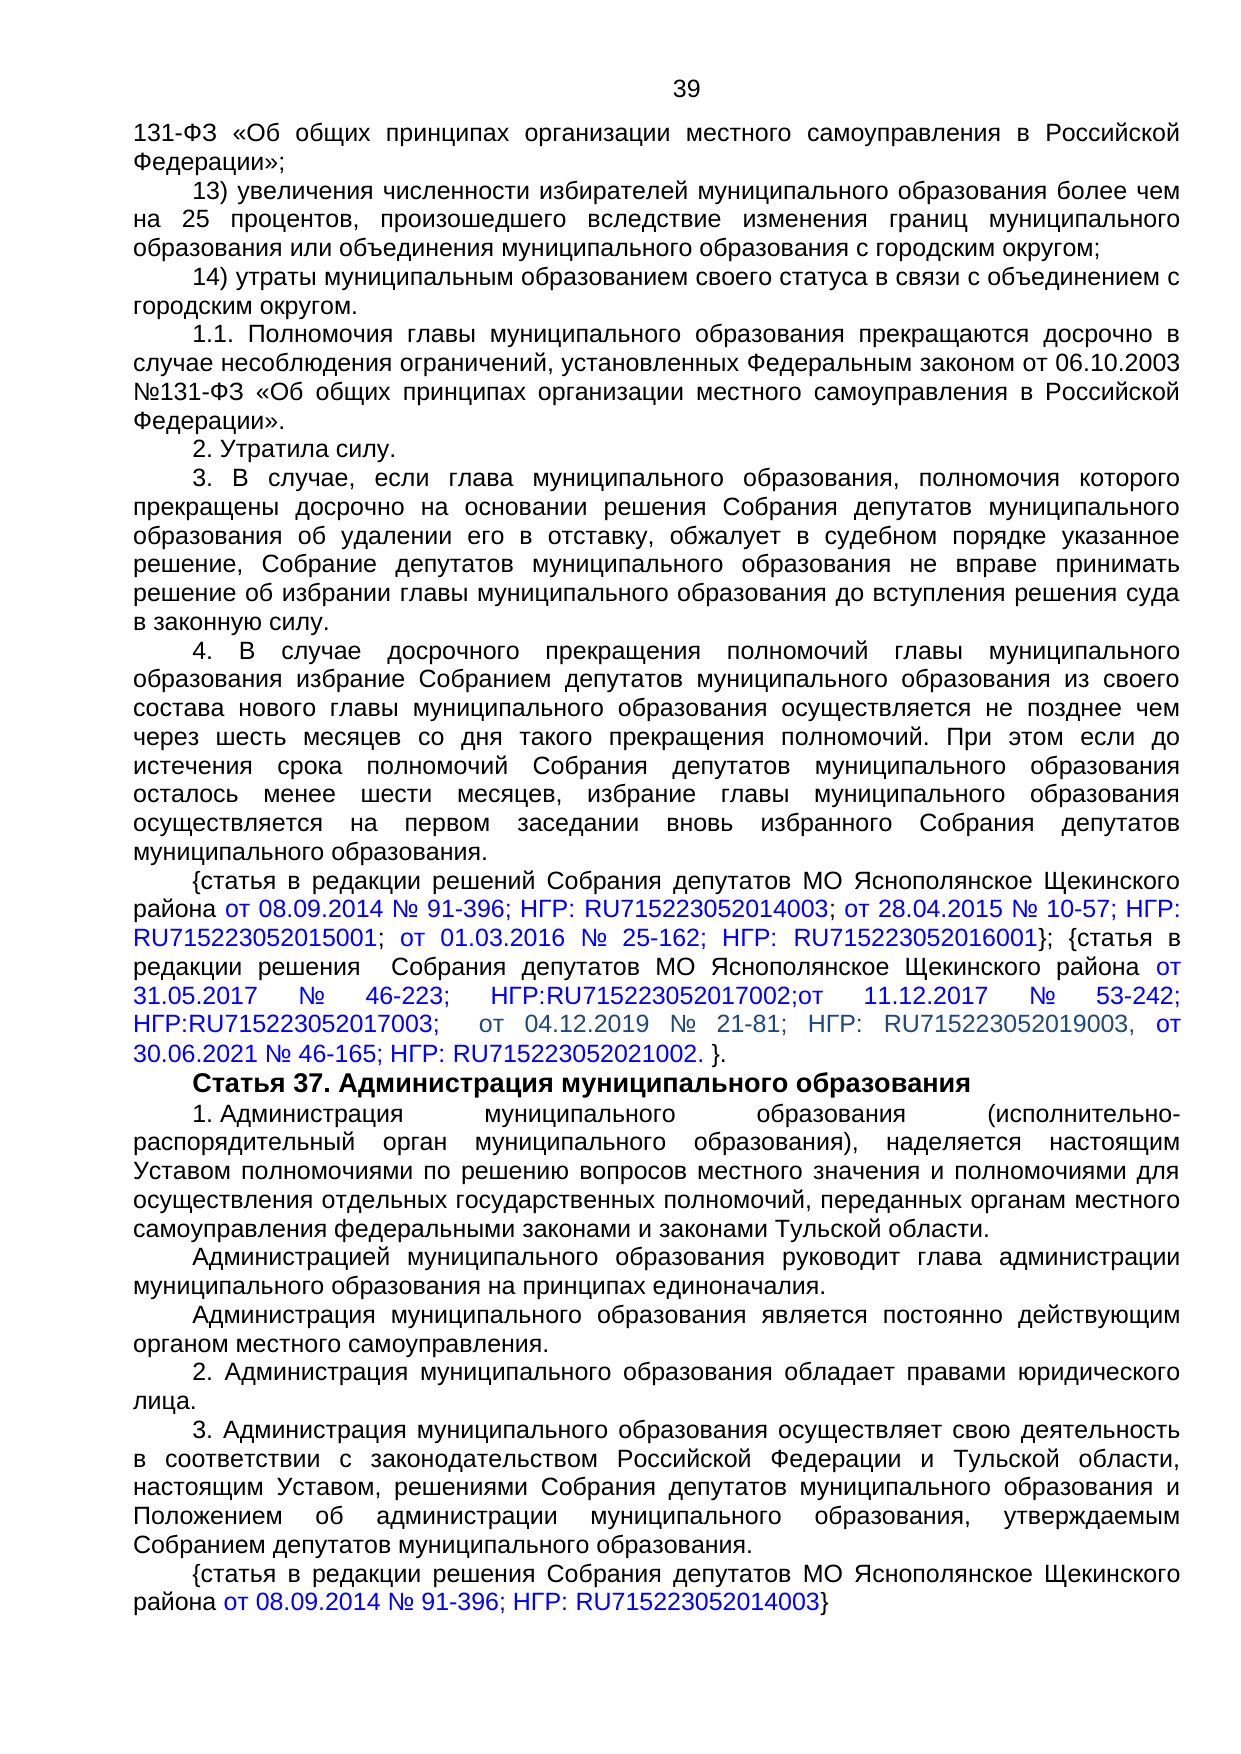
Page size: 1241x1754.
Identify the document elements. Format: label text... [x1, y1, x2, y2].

text 3. Администрация муниципального образования осуществляет свою деятельность в соответствии с законодательством Российской Федерации и Тульской области, настоящим Уставом, решениями Собрания депутатов муниципального образования и Положением об администрации муниципального образования, утверждаемым Собранием депутатов муниципального образования. [133, 1415, 1181, 1558]
text 14) утраты муниципальным образованием своего статуса в связи с объединением с городским округом. [133, 262, 1181, 319]
text 1.1. Полномочия главы муниципального образования прекращаются досрочно в случае несоблюдения ограничений, установленных Федеральным законом от 06.10.2003 №131-ФЗ «Об общих принципах организации местного самоуправления в Российской Федерации». [133, 319, 1181, 434]
text {статья в редакции решения Собрания депутатов МО Яснополянское Щекинского района от 08.09.2014 № 91-396; НГР: RU715223052014003} [133, 1558, 1181, 1616]
text Администрацией муниципального образования руководит глава администрации муниципального образования на принципах единоначалия. [133, 1242, 1181, 1300]
text 3. В случае, если глава муниципального образования, полномочия которого прекращены досрочно на основании решения Собрания депутатов муниципального образования об удалении его в отставку, обжалует в судебном порядке указанное решение, Собрание депутатов муниципального образования не вправе принимать решение об избрании главы муниципального образования до вступления решения суда в законную силу. [133, 463, 1181, 636]
text 1. Администрация муниципального образования (исполнительно-распорядительный орган муниципального образования), наделяется настоящим Уставом полномочиями по решению вопросов местного значения и полномочиями для осуществления отдельных государственных полномочий, переданных органам местного самоуправления федеральными законами и законами Тульской области. [133, 1098, 1181, 1242]
text Статья 37. Администрация муниципального образования [133, 1067, 1181, 1098]
text 13) увеличения численности избирателей муниципального образования более чем на 25 процентов, произошедшего вследствие изменения границ муниципального образования или объединения муниципального образования с городским округом; [133, 176, 1181, 262]
text 2. Утратила силу. [133, 434, 1181, 463]
text 2. Администрация муниципального образования обладает правами юридического лица. [133, 1357, 1181, 1415]
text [133, 118, 1181, 176]
text Администрация муниципального образования является постоянно действующим органом местного самоуправления. [133, 1300, 1181, 1357]
text {статья в редакции решений Собрания депутатов МО Яснополянское Щекинского района от 08.09.2014 № 91-396; НГР: RU715223052014003; от 28.04.2015 № 10-57; НГР: RU715223052015001; от 01.03.2016 № 25-162; НГР: RU715223052016001}; {статья в редакции решения Собрания депутатов МО Яснополянское Щекинского района от 31.05.2017 № 46-223; НГР:RU715223052017002; 3, . }. [133, 866, 1181, 1067]
text 4. В случае досрочного прекращения полномочий главы муниципального образования избрание Собранием депутатов муниципального образования из своего состава нового главы муниципального образования осуществляется не позднее чем через шесть месяцев со дня такого прекращения полномочий. При этом если до истечения срока полномочий Собрания депутатов муниципального образования осталось менее шести месяцев, избрание главы муниципального образования осуществляется на первом заседании вновь избранного Собрания депутатов муниципального образования. [133, 636, 1181, 866]
